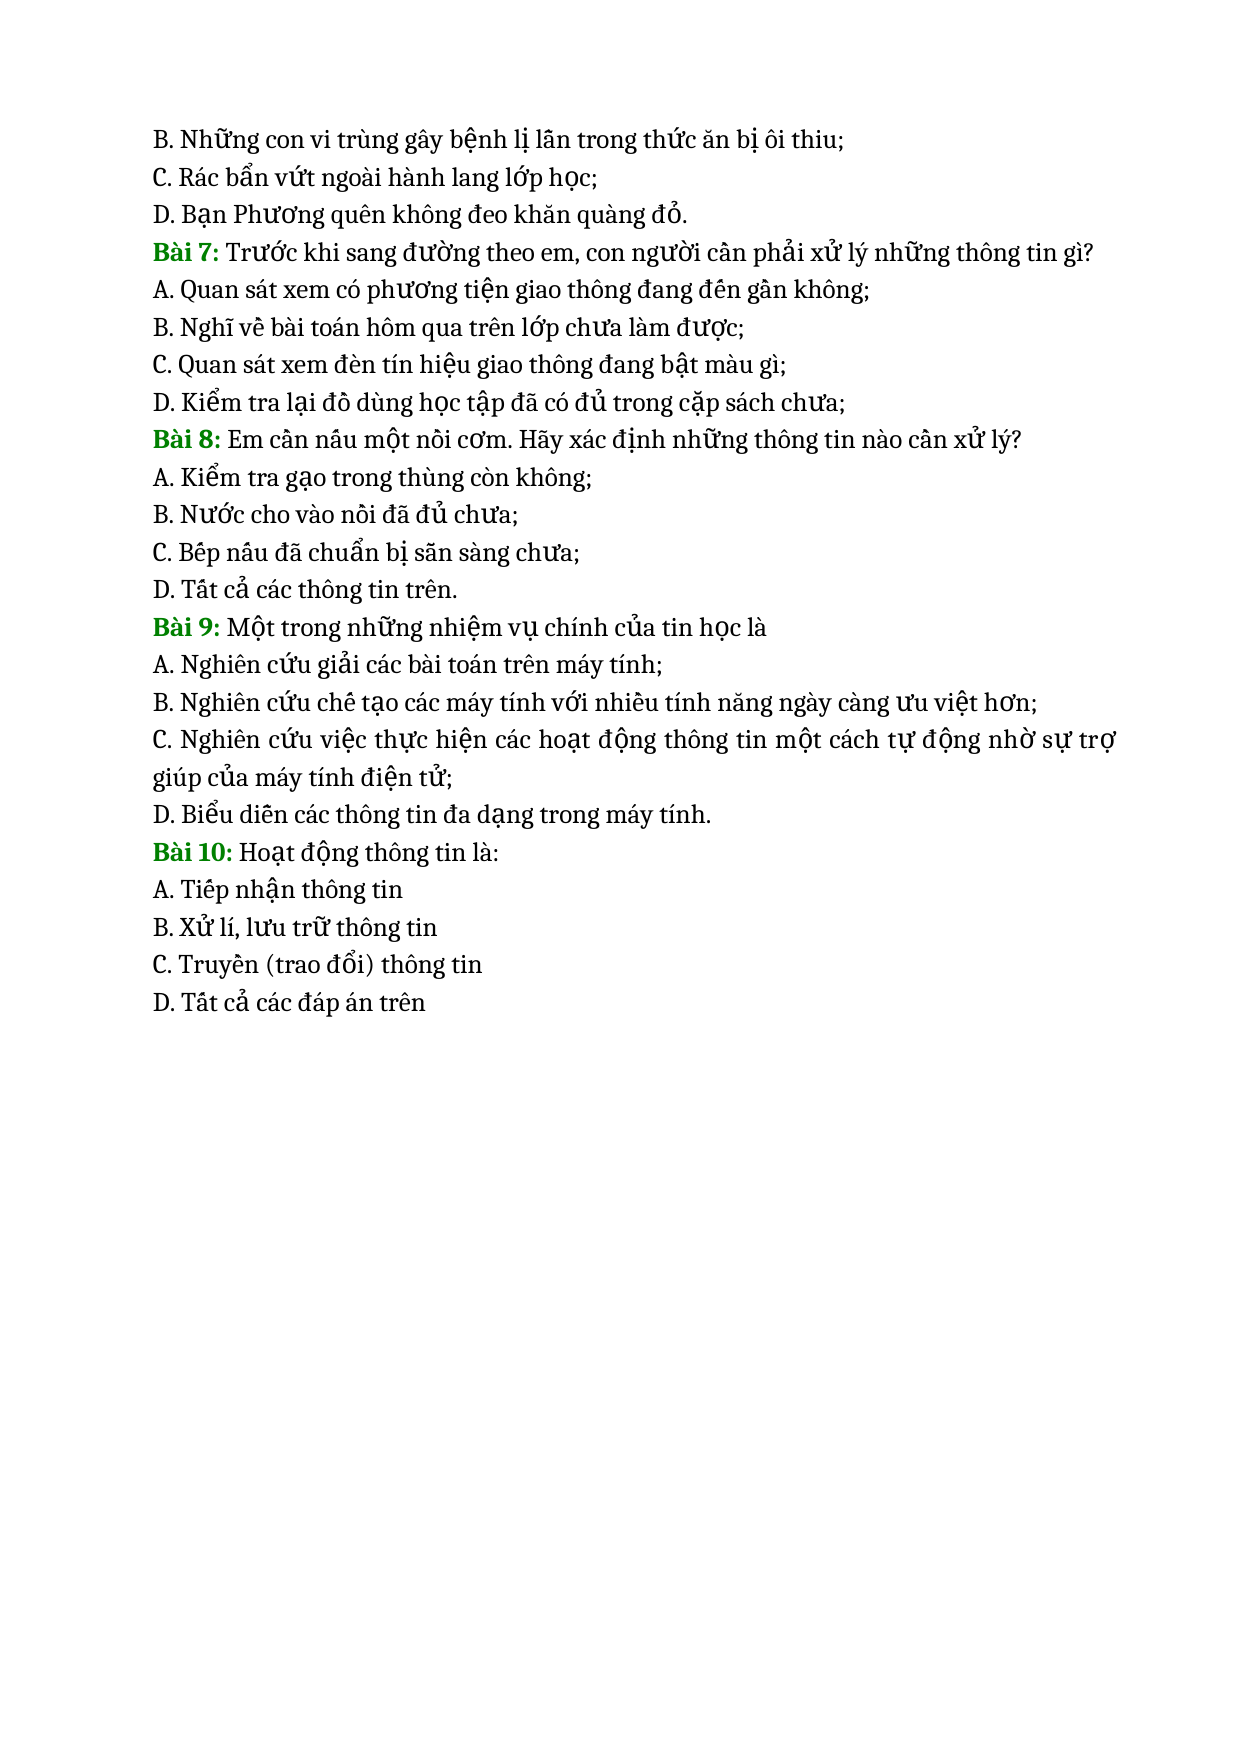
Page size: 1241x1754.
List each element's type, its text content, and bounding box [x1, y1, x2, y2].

text A. Quan sát xem có phương tiện giao thông đang đến gần không; [153, 268, 1117, 306]
text Bài 8: Em cần nấu một nồi cơm. Hãy xác định những thông tin nào cần xử lý? [153, 418, 1117, 456]
text B. Nghĩ về bài toán hôm qua trên lớp chưa làm được; [153, 306, 1117, 343]
text D. Tất cả các thông tin trên. [153, 568, 1117, 606]
text Bài 10: Hoạt động thông tin là: [153, 831, 1117, 868]
text B. Xử lí, lưu trữ thông tin [153, 906, 1117, 943]
text C. Truyền (trao đổi) thông tin [153, 943, 1117, 981]
text C. Quan sát xem đèn tín hiệu giao thông đang bật màu gì; [153, 343, 1117, 381]
text A. Kiểm tra gạo trong thùng còn không; [153, 456, 1117, 493]
text B. Những con vi trùng gây bệnh lị lẫn trong thức ăn bị ôi thiu; [153, 118, 1117, 156]
text D. Tất cả các đáp án trên [153, 981, 1117, 1018]
text C. Rác bẩn vứt ngoài hành lang lớp học; [153, 156, 1117, 193]
text Bài 7: Trước khi sang đường theo em, con người cần phải xử lý những thông tin gì? [153, 231, 1117, 268]
text A. Tiếp nhận thông tin [153, 868, 1117, 906]
text B. Nghiên cứu chế tạo các máy tính với nhiều tính năng ngày càng ưu việt hơn; [153, 681, 1117, 718]
text D. Bạn Phương quên không đeo khăn quàng đỏ. [153, 193, 1117, 231]
text Bài 9: Một trong những nhiệm vụ chính của tin học là [153, 606, 1117, 643]
text B. Nước cho vào nồi đã đủ chưa; [153, 493, 1117, 531]
text C. Bếp nấu đã chuẩn bị sẵn sàng chưa; [153, 531, 1117, 568]
text C. Nghiên cứu việc thực hiện các hoạt động thông tin một cách tự động nhờ sự trợ giúp của máy tính điện tử; [153, 718, 1117, 793]
text A. Nghiên cứu giải các bài toán trên máy tính; [153, 643, 1117, 681]
text D. Biểu diễn các thông tin đa dạng trong máy tính. [153, 793, 1117, 831]
text D. Kiểm tra lại đồ dùng học tập đã có đủ trong cặp sách chưa; [153, 381, 1117, 418]
